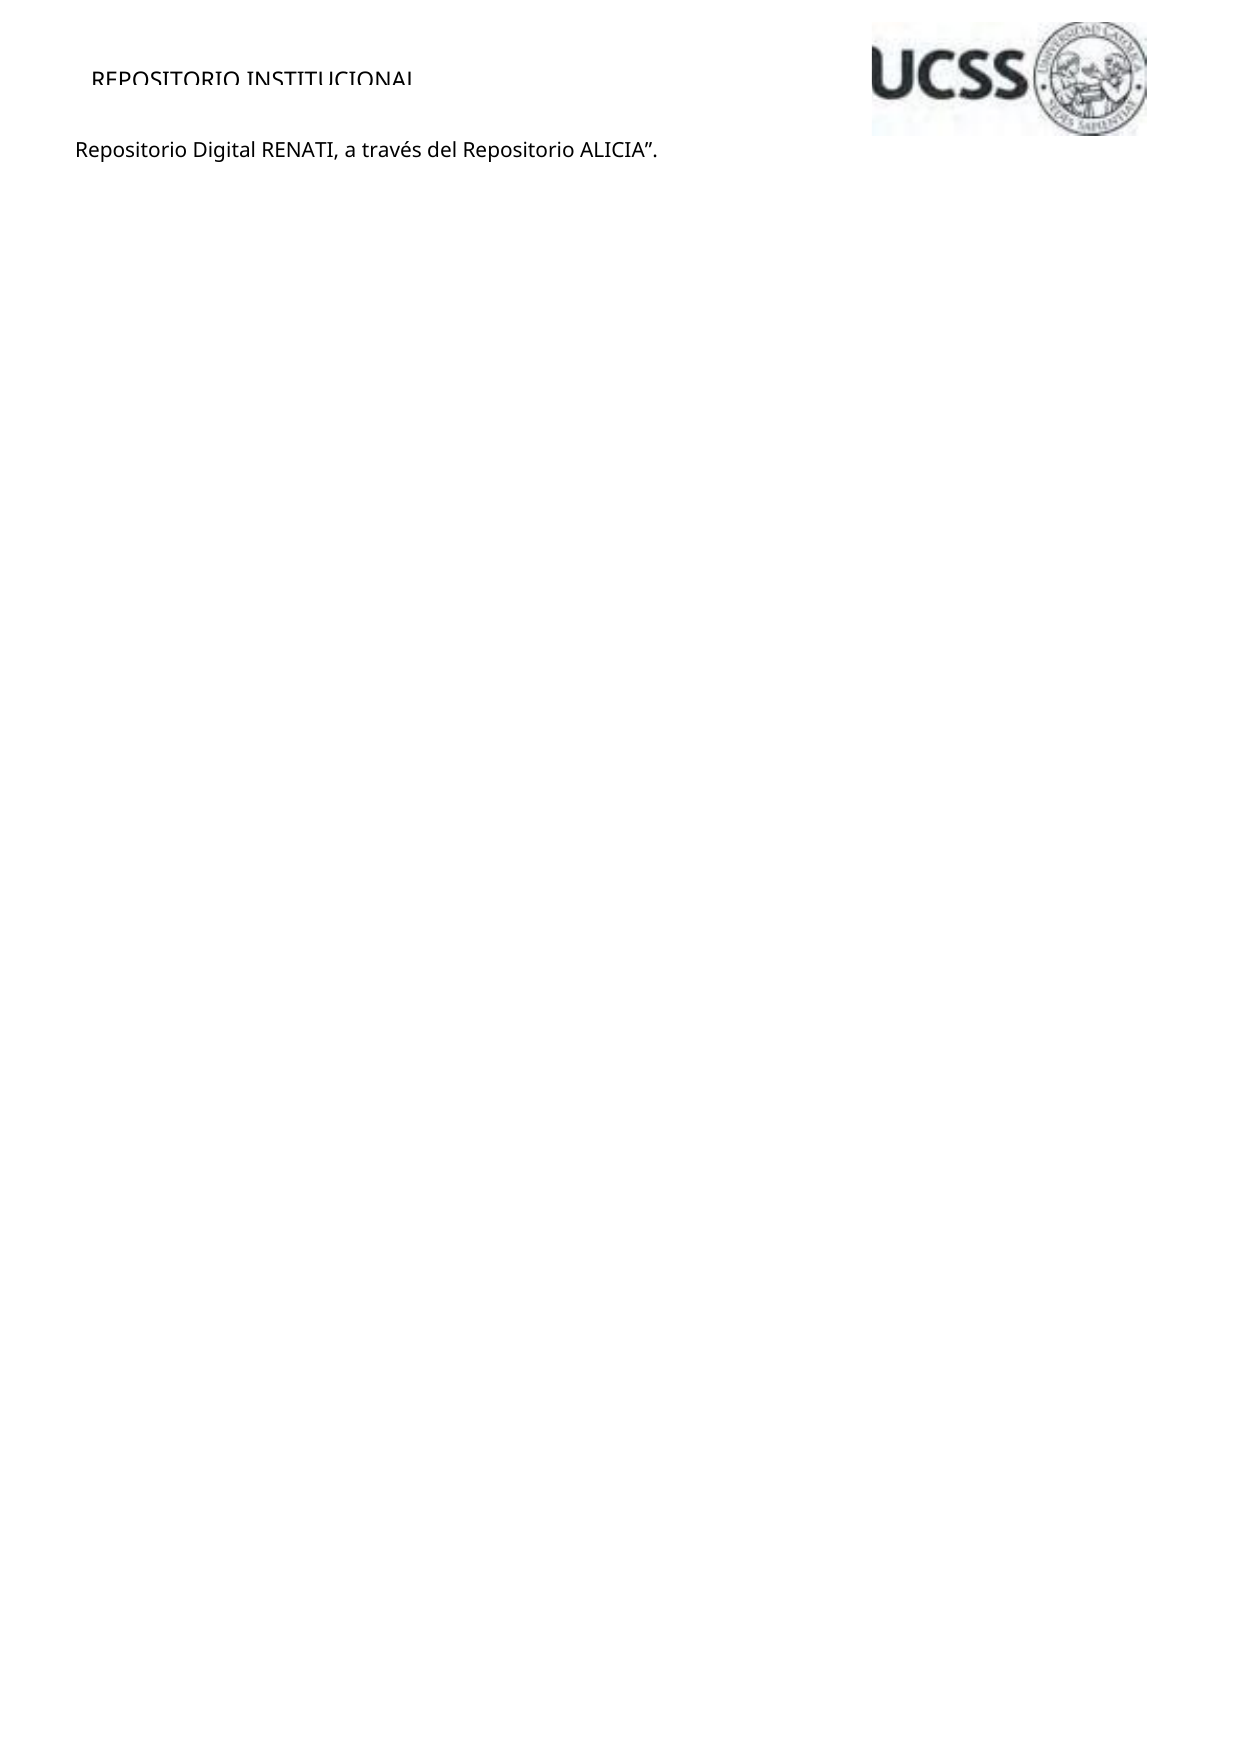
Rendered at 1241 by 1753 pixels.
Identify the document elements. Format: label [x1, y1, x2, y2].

picture [871, 22, 1147, 135]
text [75, 135, 1166, 164]
